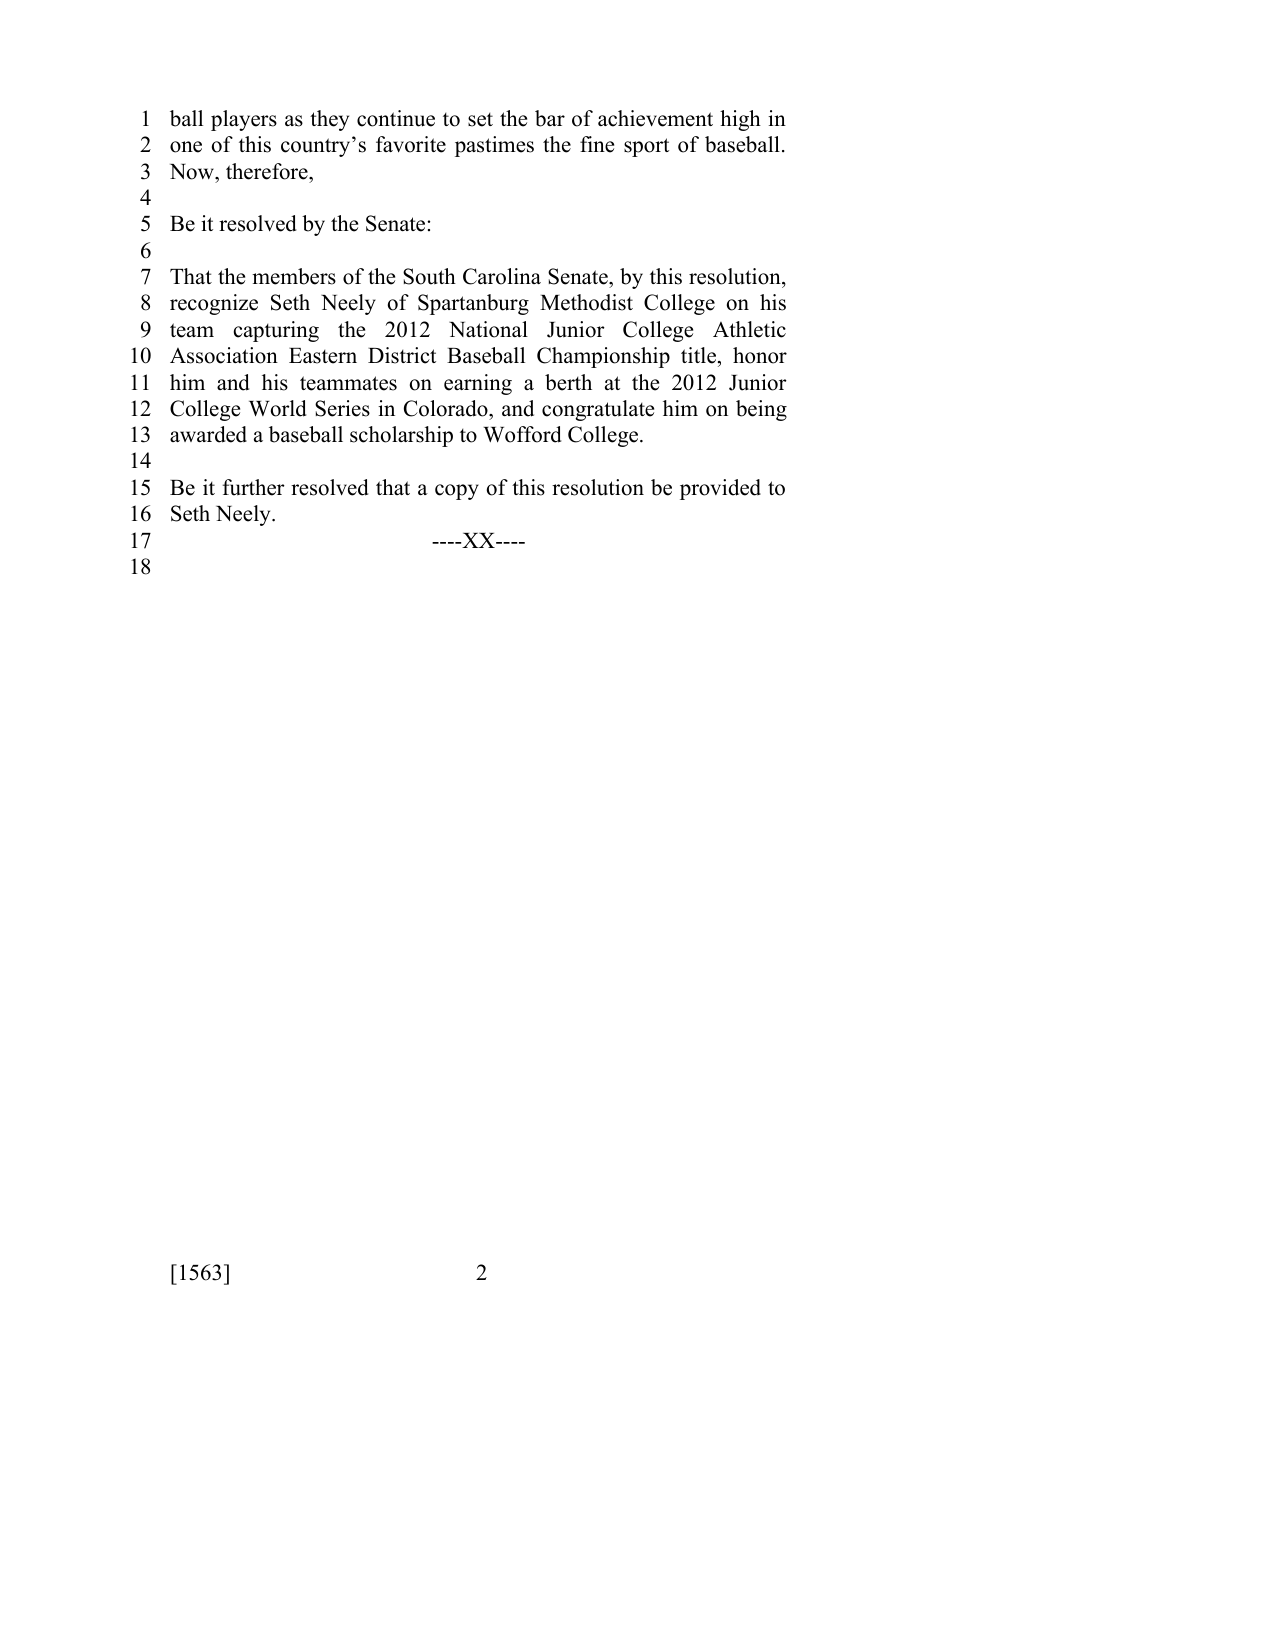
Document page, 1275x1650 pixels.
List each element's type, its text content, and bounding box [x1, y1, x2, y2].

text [169, 105, 787, 184]
text Be it resolved by the Senate: [169, 210, 787, 237]
text ----XX---- [169, 527, 787, 553]
text That the members of the South Carolina Senate, by this resolution, recognize Seth Neely of Spartanburg Methodist College on his team capturing the 2012 National Junior College Athletic Association Eastern District Baseball Championship title, honor him and his teammates on earning a berth at the 2012 Junior College World Series in Colorado, and congratulate him on being awarded a baseball scholarship to Wofford College. [169, 263, 787, 448]
text Be it further resolved that a copy of this resolution be provided to Seth Neely. [169, 474, 787, 527]
